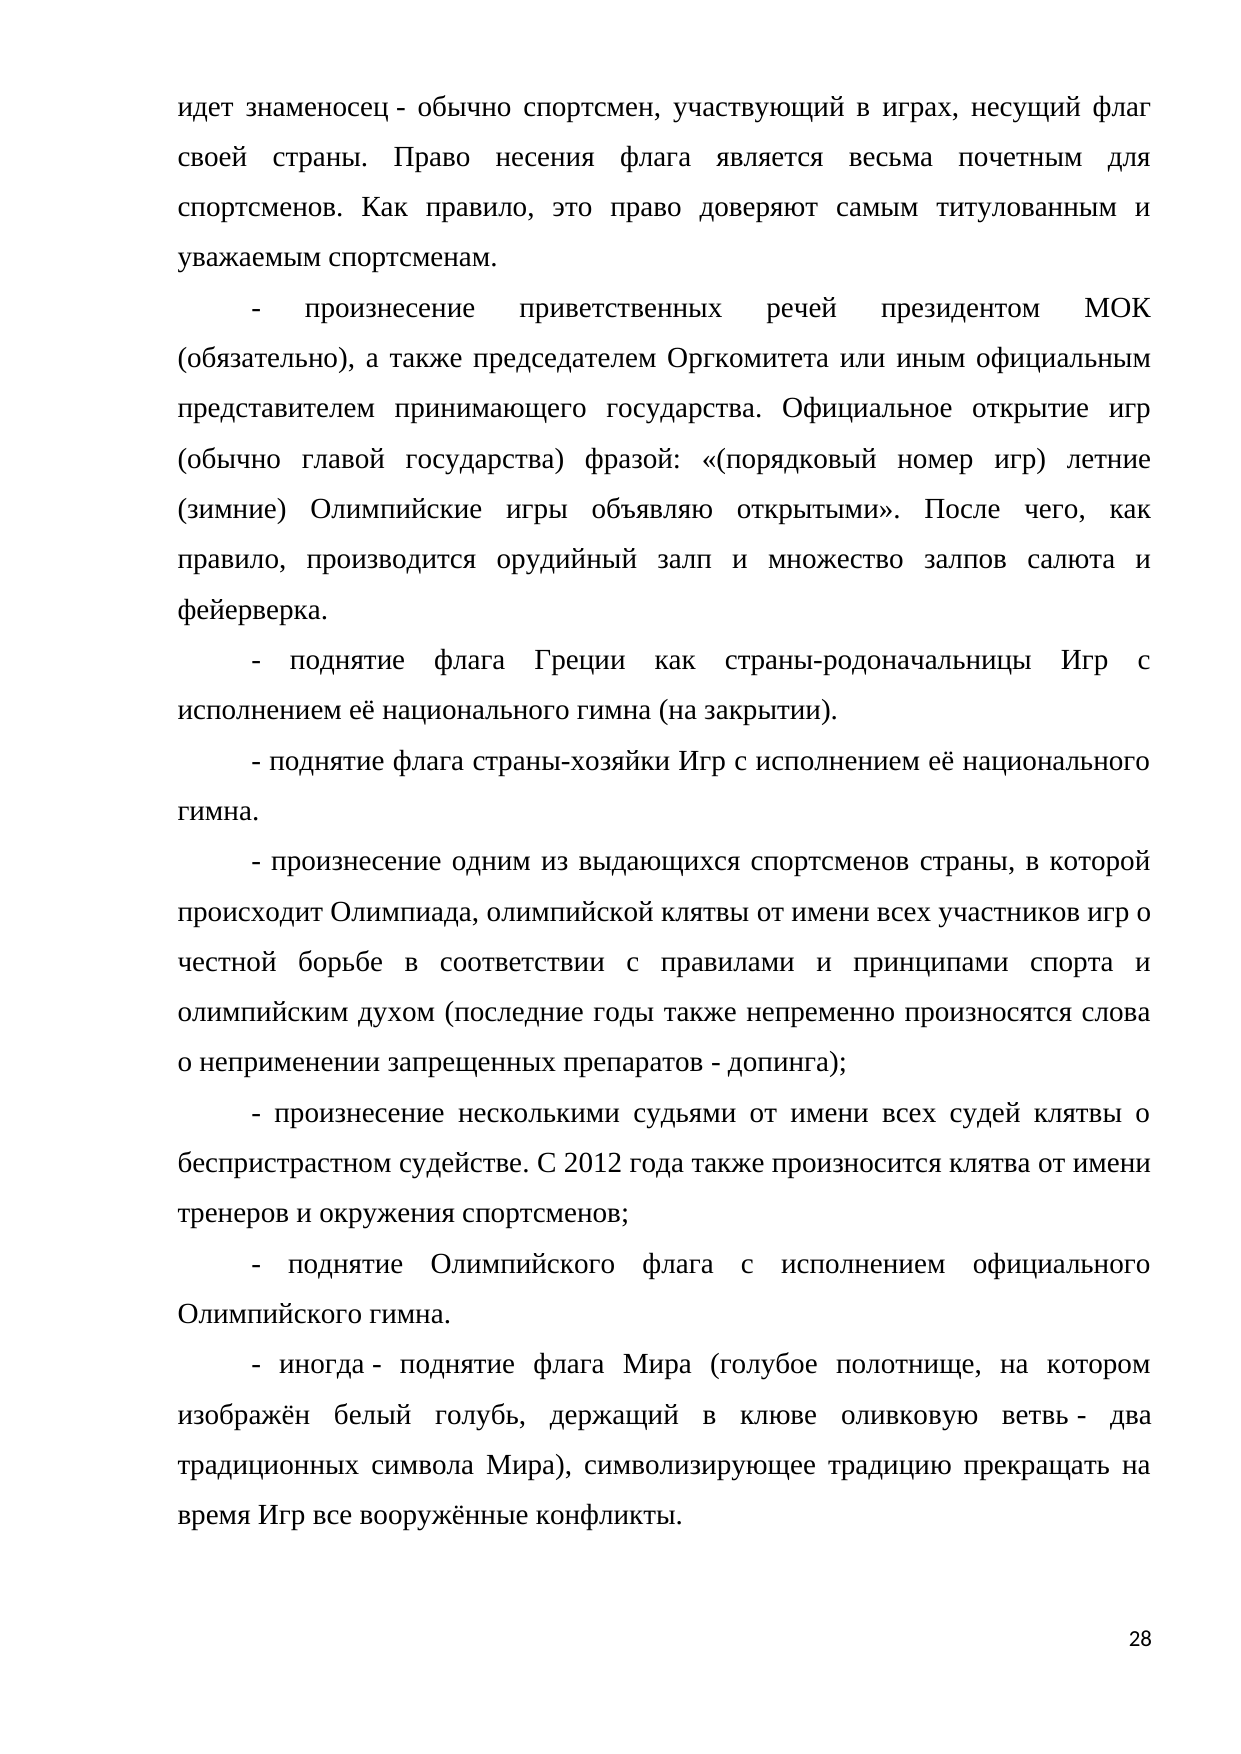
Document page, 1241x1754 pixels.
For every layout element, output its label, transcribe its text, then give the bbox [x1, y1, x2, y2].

text - произнесение одним из выдающихся спортсменов страны, в которой происходит Олимпиада, олимпийской клятвы от имени всех участников игр о честной борьбе в соответствии с правилами и принципами спорта и олимпийским духом (последние годы также непременно произносятся слова о неприменении запрещенных препаратов - допинга); [177, 843, 1152, 1078]
text - поднятие Олимпийского флага с исполнением официального Олимпийского гимна. [177, 1246, 1152, 1330]
text - произнесение несколькими судьями от имени всех судей клятвы о беспристрастном судействе. С 2012 года также произносится клятва от имени тренеров и окружения спортсменов; [177, 1095, 1152, 1229]
text - произнесение приветственных речей президентом МОК (обязательно), а также председателем Оргкомитета или иным официальным представителем принимающего государства. Официальное открытие игр (обычно главой государства) фразой: «(порядковый номер игр) летние (зимние) Олимпийские игры объявляю открытыми». После чего, как правило, производится орудийный залп и множество залпов салюта и фейерверка. [177, 290, 1152, 625]
text - иногда - поднятие флага Мира (голубое полотнище, на котором изображён белый голубь, держащий в клюве оливковую ветвь - два традиционных символа Мира), символизирующее традицию прекращать на время Игр все вооружённые конфликты. [177, 1346, 1152, 1531]
text - поднятие флага страны-хозяйки Игр с исполнением её национального гимна. [177, 743, 1152, 827]
text - поднятие флага Греции как страны-родоначальницы Игр с исполнением её национального гимна (на закрытии). [177, 642, 1152, 726]
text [177, 89, 1152, 273]
